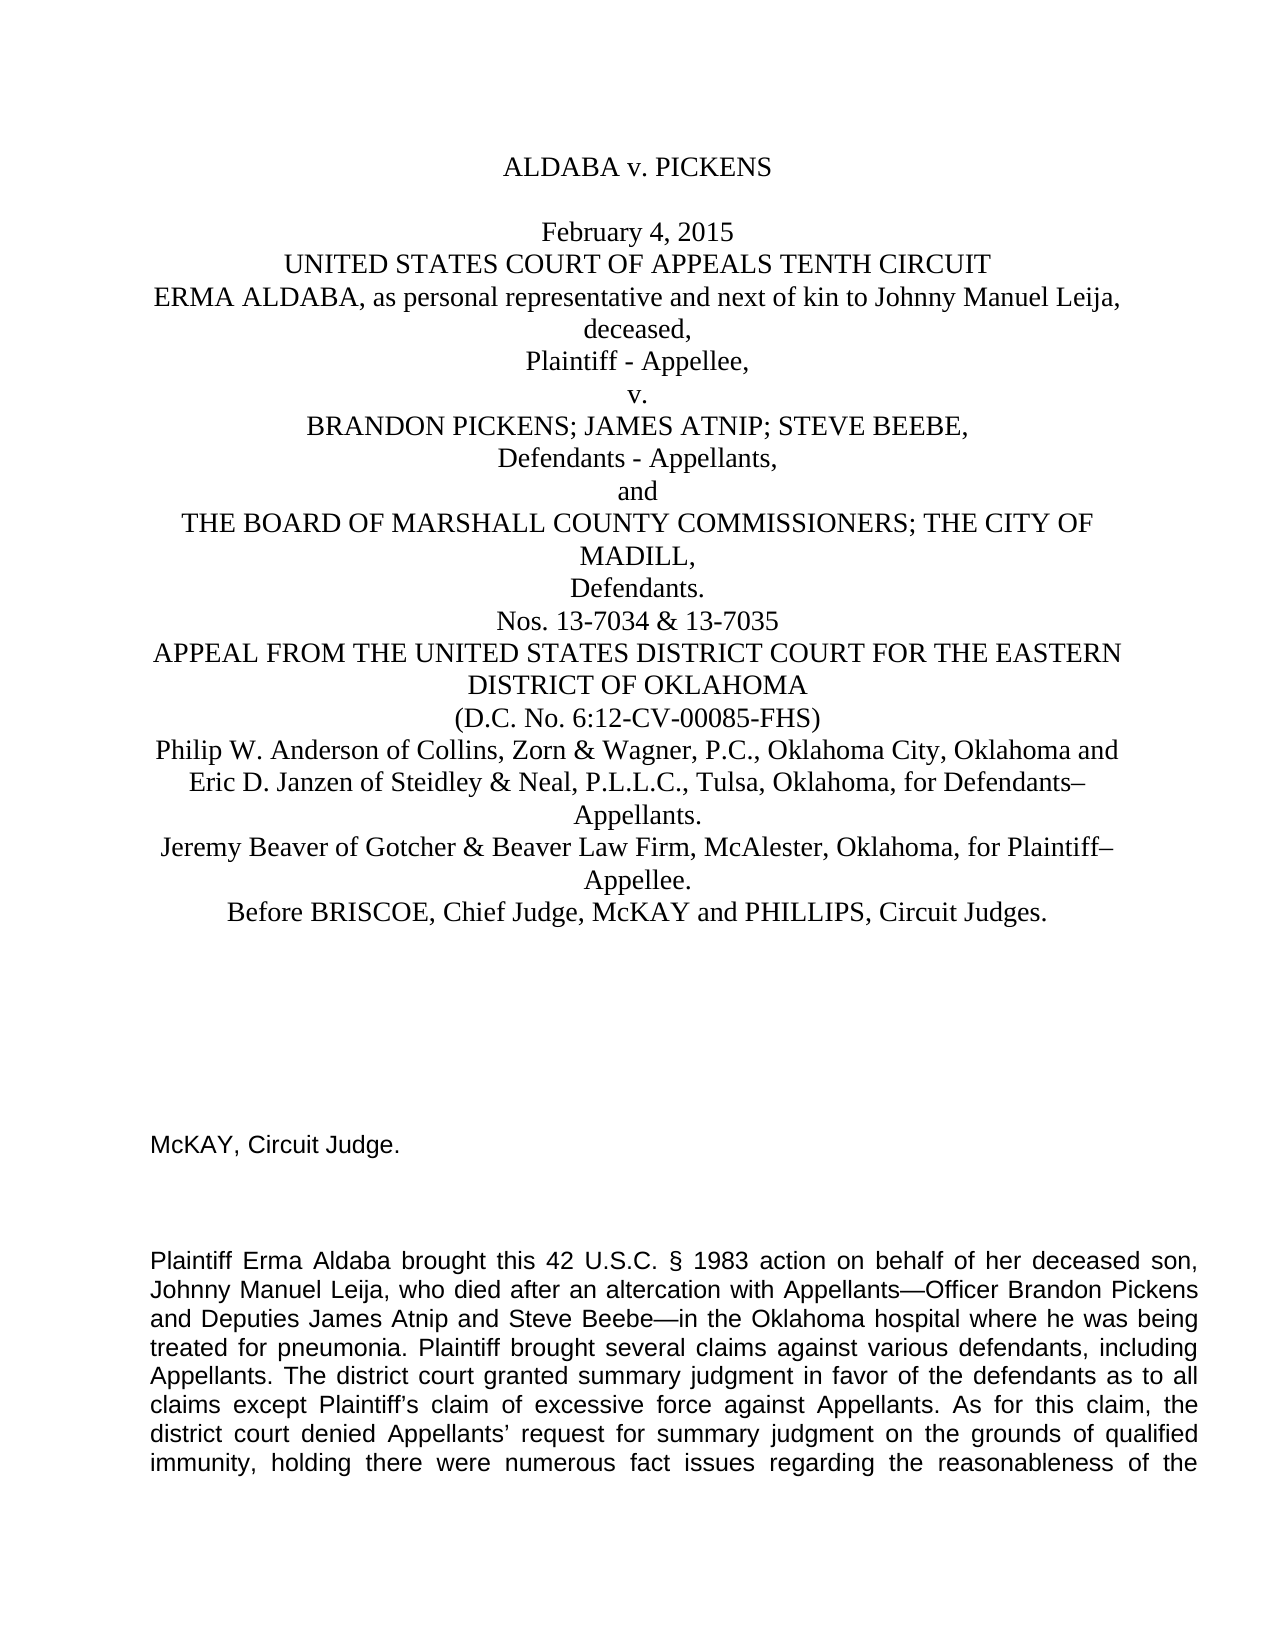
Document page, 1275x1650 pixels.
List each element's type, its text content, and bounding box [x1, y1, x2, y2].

text Before BRISCOE, Chief Judge, McKAY and PHILLIPS, Circuit Judges. [150, 895, 1125, 927]
text ERMA ALDABA, as personal representative and next of kin to Johnny Manuel Leija, deceased, [150, 279, 1125, 344]
text and [150, 474, 1125, 506]
text February 4, 2015 [150, 215, 1125, 247]
text APPEAL FROM THE UNITED STATES DISTRICT COURT FOR THE EASTERN DISTRICT OF OKLAHOMA [150, 636, 1125, 701]
text (D.C. No. 6:12-CV-00085-FHS) [150, 701, 1125, 733]
text Nos. 13-7034 & 13-7035 [150, 603, 1125, 636]
text Defendants. [150, 571, 1125, 603]
text UNITED STATES COURT OF APPEALS TENTH CIRCUIT [150, 247, 1125, 279]
text Defendants - Appellants, [150, 442, 1125, 474]
text THE BOARD OF MARSHALL COUNTY COMMISSIONERS; THE CITY OF MADILL, [150, 506, 1125, 571]
text Plaintiff - Appellee, [150, 344, 1125, 377]
text Jeremy Beaver of Gotcher & Beaver Law Firm, McAlester, Oklahoma, for Plaintiff–Appellee. [150, 830, 1125, 895]
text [150, 1246, 1200, 1476]
text ALDABA v. PICKENS [150, 150, 1125, 182]
text McKAY, Circuit Judge. [150, 1130, 1200, 1159]
text v. [150, 377, 1125, 409]
text Philip W. Anderson of Collins, Zorn & Wagner, P.C., Oklahoma City, Oklahoma and Eric D. Janzen of Steidley & Neal, P.L.L.C., Tulsa, Oklahoma, for Defendants–Appellants. [150, 733, 1125, 830]
text BRANDON PICKENS; JAMES ATNIP; STEVE BEEBE, [150, 409, 1125, 442]
